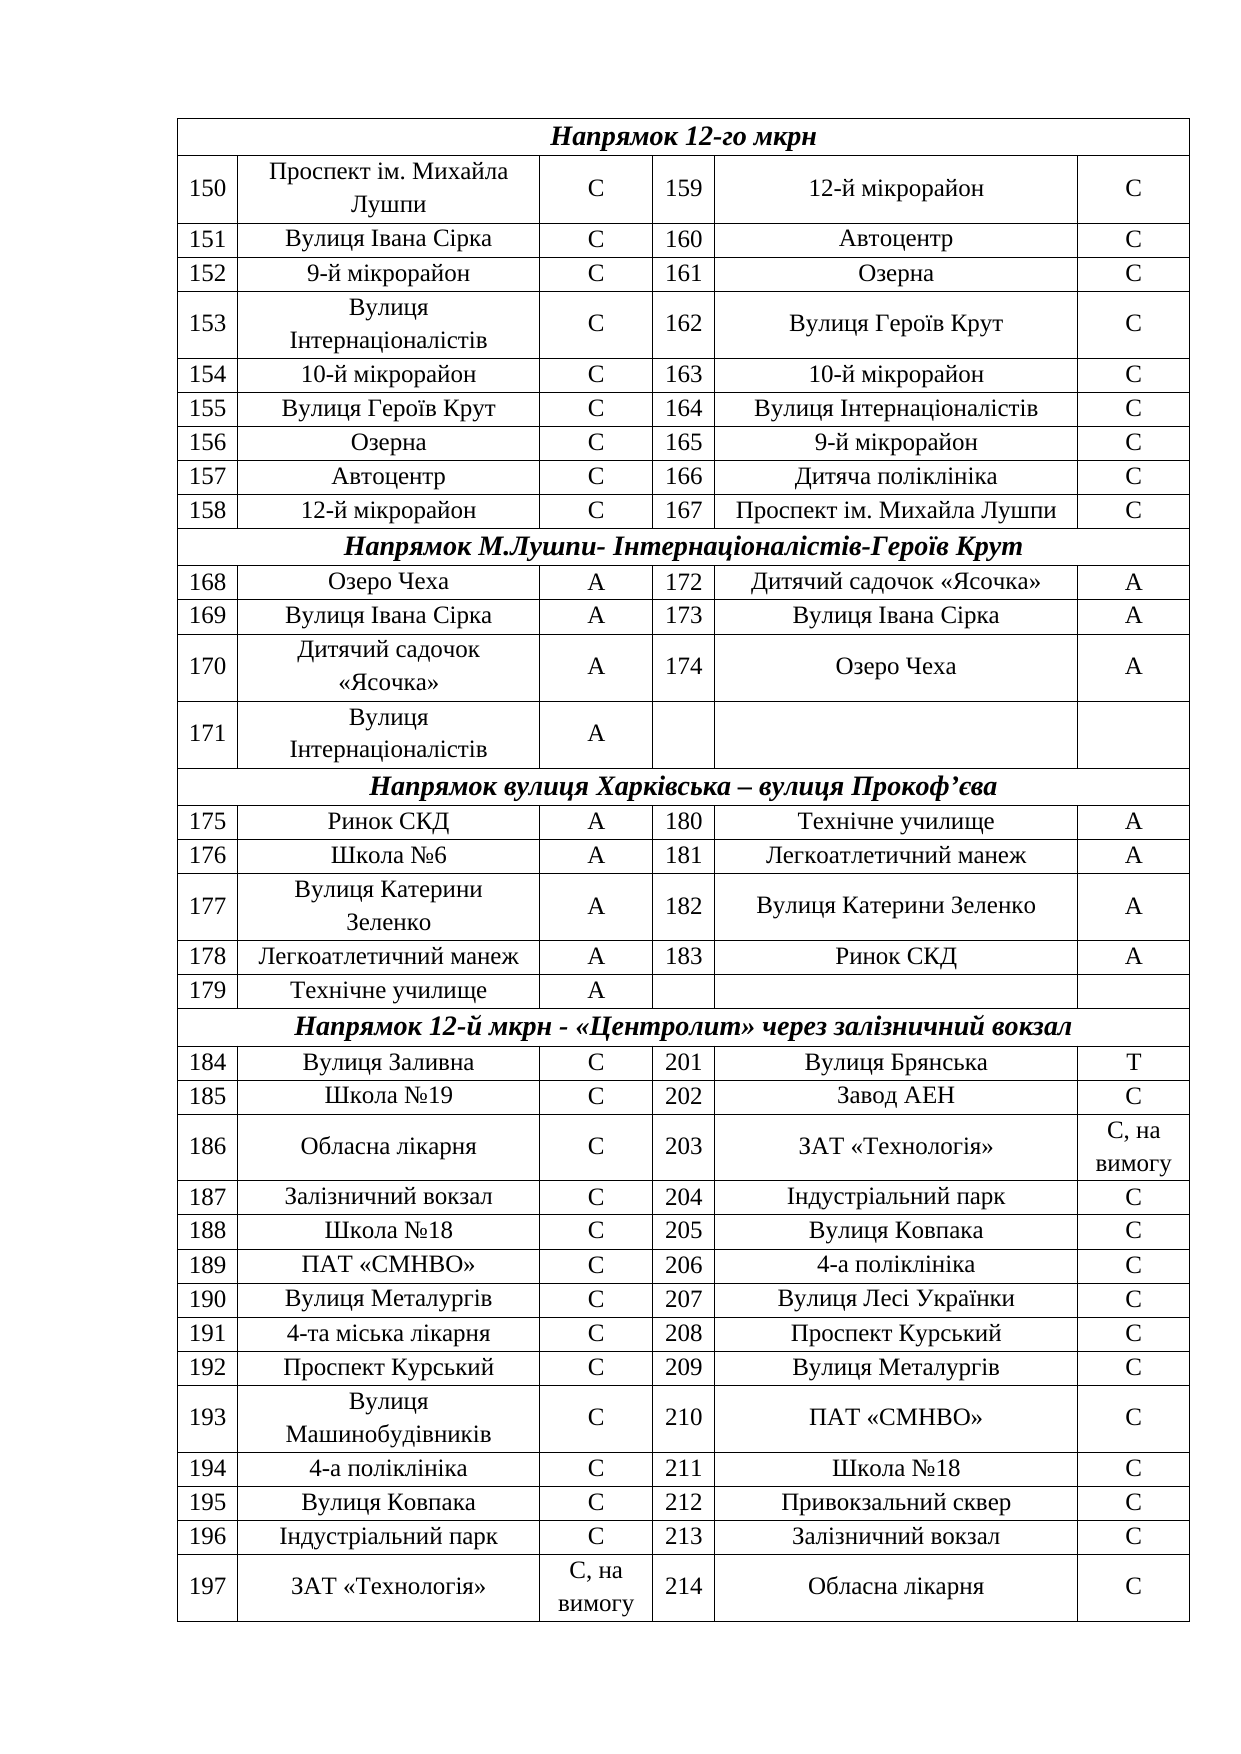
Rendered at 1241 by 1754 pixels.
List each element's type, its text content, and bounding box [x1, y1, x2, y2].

table_cell Т [1078, 1047, 1189, 1079]
table_cell А [1078, 941, 1189, 974]
table_cell 207 [653, 1284, 714, 1317]
table_cell С [540, 224, 652, 257]
table_cell С [540, 1250, 652, 1282]
table_cell С [540, 1181, 652, 1214]
table_cell А [540, 874, 652, 940]
table_cell С [1078, 1386, 1189, 1452]
table_cell Вулиця Івана Сірка [238, 224, 539, 257]
table_cell 4-а поліклініка [238, 1453, 539, 1486]
table_cell С [540, 1487, 652, 1520]
table_cell Залізничний вокзал [715, 1521, 1077, 1554]
table_cell Завод АЕН [715, 1081, 1077, 1114]
table_cell Озеро Чеха [238, 566, 539, 599]
table_cell 195 [178, 1487, 237, 1520]
table_cell Індустріальний парк [715, 1181, 1077, 1214]
table_cell Обласна лікарня [238, 1115, 539, 1180]
table_cell С [540, 461, 652, 494]
table_cell С [540, 1318, 652, 1351]
table_cell С [1078, 292, 1189, 358]
table_cell Вулиця Машинобудівників [238, 1386, 539, 1452]
table_cell Вулиця Лесі Українки [715, 1284, 1077, 1317]
table_cell Індустріальний парк [238, 1521, 539, 1554]
table_cell А [540, 840, 652, 873]
table_cell С [1078, 461, 1189, 494]
table_cell С [1078, 359, 1189, 392]
table_cell [653, 975, 714, 1008]
table_cell С [1078, 1521, 1189, 1554]
table_cell 157 [178, 461, 237, 494]
table_cell 203 [653, 1115, 714, 1180]
table_cell А [1078, 806, 1189, 839]
table_cell ЗАТ «Технологія» [715, 1115, 1077, 1180]
table_cell 183 [653, 941, 714, 974]
table_cell 197 [178, 1555, 237, 1621]
table_cell 176 [178, 840, 237, 873]
table_cell Школа №18 [715, 1453, 1077, 1486]
table_cell А [540, 975, 652, 1008]
table_cell 158 [178, 495, 237, 528]
table_cell Школа №6 [238, 840, 539, 873]
table_cell 159 [653, 156, 714, 222]
table_cell 175 [178, 806, 237, 839]
table_cell Дитячий садочок «Ясочка» [238, 635, 539, 701]
table_cell 189 [178, 1250, 237, 1282]
table_cell С, на вимогу [1078, 1115, 1189, 1180]
table_cell С [1078, 1318, 1189, 1351]
table_cell 194 [178, 1453, 237, 1486]
table_cell С [1078, 258, 1189, 291]
table_cell С [540, 258, 652, 291]
table_cell С [540, 427, 652, 460]
table_cell Технічне училище [715, 806, 1077, 839]
table_cell С [540, 1352, 652, 1385]
table_cell С [1078, 1081, 1189, 1114]
table_cell 166 [653, 461, 714, 494]
table_cell 165 [653, 427, 714, 460]
table_cell Вулиця Металургів [238, 1284, 539, 1317]
table_cell Автоцентр [715, 224, 1077, 257]
table_cell 212 [653, 1487, 714, 1520]
table_cell С [1078, 224, 1189, 257]
table_cell 205 [653, 1215, 714, 1248]
table_cell Вулиця Героїв Крут [238, 393, 539, 426]
table_cell 193 [178, 1386, 237, 1452]
table_cell 9-й мікрорайон [238, 258, 539, 291]
table_cell С [1078, 1487, 1189, 1520]
table_cell 177 [178, 874, 237, 940]
table_cell Дитяча поліклініка [715, 461, 1077, 494]
table_cell Вулиця Заливна [238, 1047, 539, 1079]
table_cell С [540, 1081, 652, 1114]
table_cell 182 [653, 874, 714, 940]
table_cell 174 [653, 635, 714, 701]
table_cell 155 [178, 393, 237, 426]
table_cell А [1078, 874, 1189, 940]
table_cell 153 [178, 292, 237, 358]
table_cell Легкоатлетичний манеж [238, 941, 539, 974]
table_cell А [1078, 635, 1189, 701]
table_cell 164 [653, 393, 714, 426]
table_cell Озерна [715, 258, 1077, 291]
table_cell С [540, 495, 652, 528]
table_cell 186 [178, 1115, 237, 1180]
table_cell С [1078, 393, 1189, 426]
table_cell А [1078, 566, 1189, 599]
table_cell Напрямок 12-й мкрн - «Центролит» через залізничний вокзал [178, 1009, 1189, 1046]
table_cell А [1078, 840, 1189, 873]
table_cell Вулиця Ковпака [715, 1215, 1077, 1248]
table_cell 181 [653, 840, 714, 873]
table_cell С [540, 1115, 652, 1180]
table_cell 12-й мікрорайон [238, 495, 539, 528]
table_cell 12-й мікрорайон [715, 156, 1077, 222]
table_cell 173 [653, 600, 714, 633]
table_cell С [1078, 1555, 1189, 1621]
table_cell 187 [178, 1181, 237, 1214]
table_cell 180 [653, 806, 714, 839]
table_cell А [540, 600, 652, 633]
table_cell [715, 975, 1077, 1008]
table_cell С [540, 1284, 652, 1317]
table_cell 160 [653, 224, 714, 257]
table_cell С [540, 1386, 652, 1452]
table_cell 209 [653, 1352, 714, 1385]
table_cell А [540, 635, 652, 701]
table_cell 10-й мікрорайон [238, 359, 539, 392]
table_cell Технічне училище [238, 975, 539, 1008]
table_cell С [1078, 427, 1189, 460]
table_cell Школа №18 [238, 1215, 539, 1248]
table_cell 210 [653, 1386, 714, 1452]
table_cell 4-та міська лікарня [238, 1318, 539, 1351]
table_cell Вулиця Брянська [715, 1047, 1077, 1079]
table_cell [1078, 975, 1189, 1008]
table_cell 171 [178, 702, 237, 768]
table_cell 214 [653, 1555, 714, 1621]
table_cell 4-а поліклініка [715, 1250, 1077, 1282]
table_cell С [540, 359, 652, 392]
table_cell Проспект Курський [238, 1352, 539, 1385]
table_cell Озеро Чеха [715, 635, 1077, 701]
table_cell С [540, 393, 652, 426]
table_cell А [540, 566, 652, 599]
table_cell Вулиця Ковпака [238, 1487, 539, 1520]
table_cell С [540, 292, 652, 358]
table_cell Легкоатлетичний манеж [715, 840, 1077, 873]
table_cell С [540, 1047, 652, 1079]
table_cell А [540, 941, 652, 974]
table_cell Проспект Курський [715, 1318, 1077, 1351]
table_cell 201 [653, 1047, 714, 1079]
table_cell Вулиця Інтернаціоналістів [715, 393, 1077, 426]
table_cell Привокзальний сквер [715, 1487, 1077, 1520]
table_cell С [540, 1215, 652, 1248]
table_cell 192 [178, 1352, 237, 1385]
table_cell Проспект ім. Михайла Лушпи [715, 495, 1077, 528]
table_cell 211 [653, 1453, 714, 1486]
table_cell Озерна [238, 427, 539, 460]
table_cell Вулиця Катерини Зеленко [715, 874, 1077, 940]
table_cell 191 [178, 1318, 237, 1351]
table_cell Вулиця Івана Сірка [715, 600, 1077, 633]
table_cell Напрямок 12-го мкрн [178, 119, 1189, 155]
table_cell 172 [653, 566, 714, 599]
table_cell Напрямок вулиця Харківська – вулиця Прокоф’єва [178, 769, 1189, 805]
table_cell А [1078, 600, 1189, 633]
table_cell [653, 702, 714, 768]
table_cell ЗАТ «Технологія» [238, 1555, 539, 1621]
table_cell С [540, 1453, 652, 1486]
table_cell 185 [178, 1081, 237, 1114]
table_cell А [540, 806, 652, 839]
table_cell 167 [653, 495, 714, 528]
table_cell С [1078, 1250, 1189, 1282]
table_cell 184 [178, 1047, 237, 1079]
table_cell С [1078, 156, 1189, 222]
table_cell Дитячий садочок «Ясочка» [715, 566, 1077, 599]
table_cell 156 [178, 427, 237, 460]
table_cell С [1078, 495, 1189, 528]
table_cell 163 [653, 359, 714, 392]
table_cell Залізничний вокзал [238, 1181, 539, 1214]
table_cell Вулиця Героїв Крут [715, 292, 1077, 358]
table_cell 169 [178, 600, 237, 633]
table_cell 196 [178, 1521, 237, 1554]
table_cell Вулиця Івана Сірка [238, 600, 539, 633]
table_cell 151 [178, 224, 237, 257]
table_cell 150 [178, 156, 237, 222]
table_cell 168 [178, 566, 237, 599]
table_cell С, на вимогу [540, 1555, 652, 1621]
table_cell 202 [653, 1081, 714, 1114]
table_cell С [1078, 1453, 1189, 1486]
table_cell Вулиця Інтернаціоналістів [238, 292, 539, 358]
table_cell Ринок СКД [715, 941, 1077, 974]
table_cell Проспект ім. Михайла Лушпи [238, 156, 539, 222]
table_cell 208 [653, 1318, 714, 1351]
table_cell 178 [178, 941, 237, 974]
table_cell 152 [178, 258, 237, 291]
table_cell 161 [653, 258, 714, 291]
table_cell [715, 702, 1077, 768]
table_cell 10-й мікрорайон [715, 359, 1077, 392]
table_cell 206 [653, 1250, 714, 1282]
table_cell А [540, 702, 652, 768]
table_cell 204 [653, 1181, 714, 1214]
table_cell Обласна лікарня [715, 1555, 1077, 1621]
table_cell С [1078, 1181, 1189, 1214]
table_cell Ринок СКД [238, 806, 539, 839]
table_cell [1078, 702, 1189, 768]
table_cell ПАТ «СМНВО» [238, 1250, 539, 1282]
table_cell 190 [178, 1284, 237, 1317]
table_cell Автоцентр [238, 461, 539, 494]
table_cell С [1078, 1352, 1189, 1385]
table_cell Школа №19 [238, 1081, 539, 1114]
table_cell С [540, 1521, 652, 1554]
table_cell 213 [653, 1521, 714, 1554]
table_cell 170 [178, 635, 237, 701]
table_cell Напрямок М.Лушпи- Інтернаціоналістів-Героїв Крут [178, 529, 1189, 565]
table_cell С [1078, 1215, 1189, 1248]
table_cell С [1078, 1284, 1189, 1317]
table_cell 9-й мікрорайон [715, 427, 1077, 460]
table_cell 188 [178, 1215, 237, 1248]
table_cell Вулиця Металургів [715, 1352, 1077, 1385]
table_cell Вулиця Катерини Зеленко [238, 874, 539, 940]
table_cell ПАТ «СМНВО» [715, 1386, 1077, 1452]
table_cell Вулиця Інтернаціоналістів [238, 702, 539, 768]
table_cell С [540, 156, 652, 222]
table_cell 179 [178, 975, 237, 1008]
table_cell 162 [653, 292, 714, 358]
table_cell 154 [178, 359, 237, 392]
